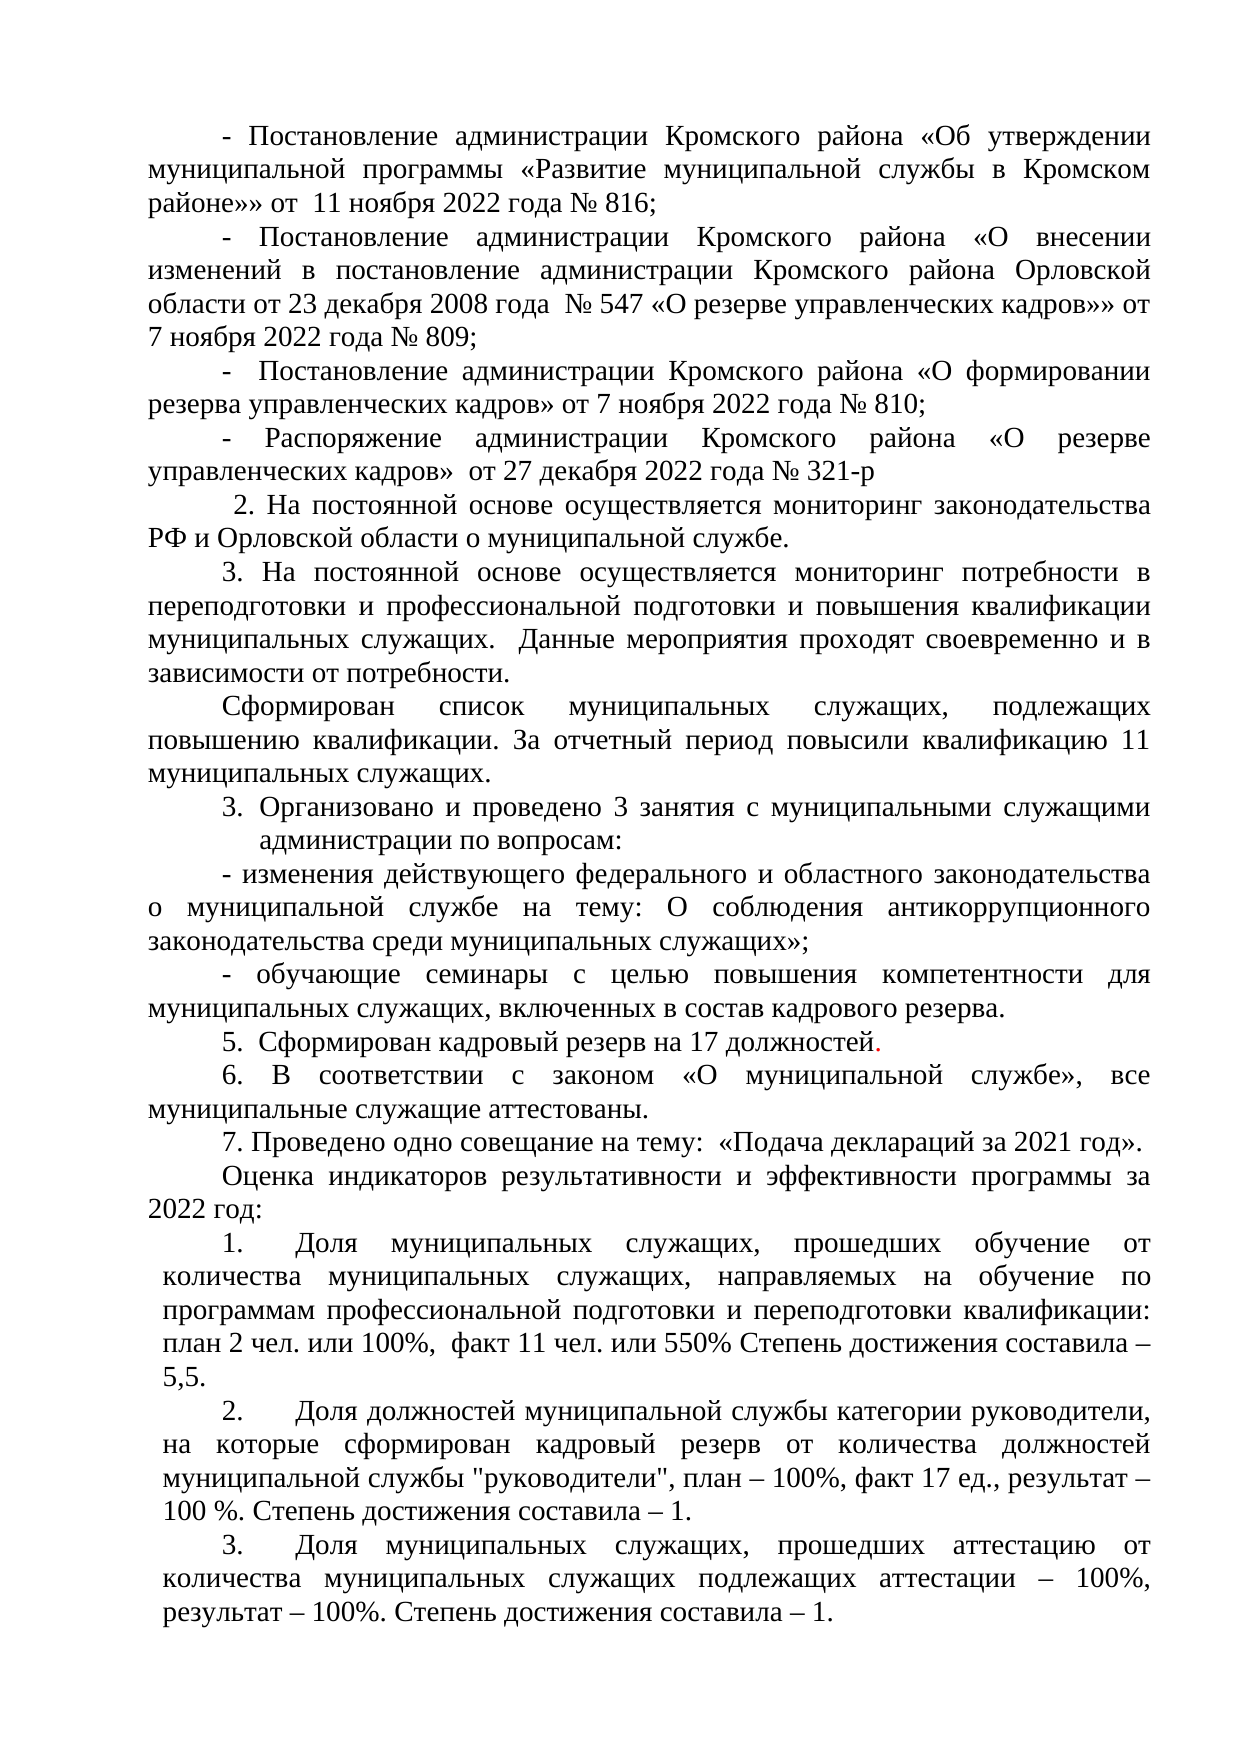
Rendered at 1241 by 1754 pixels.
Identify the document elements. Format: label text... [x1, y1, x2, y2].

text 6. В соответствии с законом «О муниципальной службе», все муниципальные служащие аттестованы. [148, 1057, 1152, 1124]
list Доля муниципальных служащих, прошедших аттестацию от количества муниципальных служащих подлежащих аттестации – 100%, результат – 100%. Степень достижения составила – 1. [162, 1527, 1152, 1627]
list - изменения действующего федерального и областного законодательства о муниципальной службе на тему: О соблюдения антикоррупционного законодательства среди муниципальных служащих»; [148, 856, 1152, 957]
list - Постановление администрации Кромского района «Об утверждении муниципальной программы «Развитие муниципальной службы в Кромском районе»» от 11 ноября 2022 года № 816; [148, 118, 1152, 219]
text 2. На постоянной основе осуществляется мониторинг законодательства РФ и Орловской области о муниципальной службе. [148, 487, 1152, 554]
text 7. Проведено одно совещание на тему: «Подача деклараций за 2021 год». [148, 1124, 1152, 1158]
list Доля муниципальных служащих, прошедших обучение от количества муниципальных служащих, направляемых на обучение по программам профессиональной подготовки и переподготовки квалификации: план 2 чел. или 100%, факт 11 чел. или 550% Степень достижения составила – 5,5. [162, 1225, 1152, 1393]
text - обучающие семинары с целью повышения компетентности для муниципальных служащих, включенных в состав кадрового резерва. [148, 957, 1152, 1024]
text 3. На постоянной основе осуществляется мониторинг потребности в переподготовки и профессиональной подготовки и повышения квалификации муниципальных служащих. Данные мероприятия проходят своевременно и в зависимости от потребности. [148, 554, 1152, 688]
list - Постановление администрации Кромского района «О внесении изменений в постановление администрации Кромского района Орловской области от 23 декабря 2008 года № 547 «О резерве управленческих кадров»» от 7 ноября 2022 года № 809; [148, 219, 1152, 353]
list Организовано и проведено 3 занятия с муниципальными служащими администрации по вопросам: [222, 789, 1152, 856]
list - Распоряжение администрации Кромского района «О резерве управленческих кадров» от 27 декабря 2022 года № 321-р [148, 420, 1152, 487]
list - Постановление администрации Кромского района «О формировании резерва управленческих кадров» от 7 ноября 2022 года № 810; [148, 353, 1152, 420]
list Доля должностей муниципальной службы категории руководители, на которые сформирован кадровый резерв от количества должностей муниципальной службы "руководители", план – 100%, факт 17 ед., результат – 100 %. Степень достижения составила – 1. [162, 1393, 1152, 1527]
text Сформирован список муниципальных служащих, подлежащих повышению квалификации. За отчетный период повысили квалификацию 11 муниципальных служащих. [148, 688, 1152, 789]
text 5. Сформирован кадровый резерв на 17 должностей. [148, 1024, 1152, 1057]
text Оценка индикаторов результативности и эффективности программы за 2022 год: [148, 1158, 1152, 1225]
